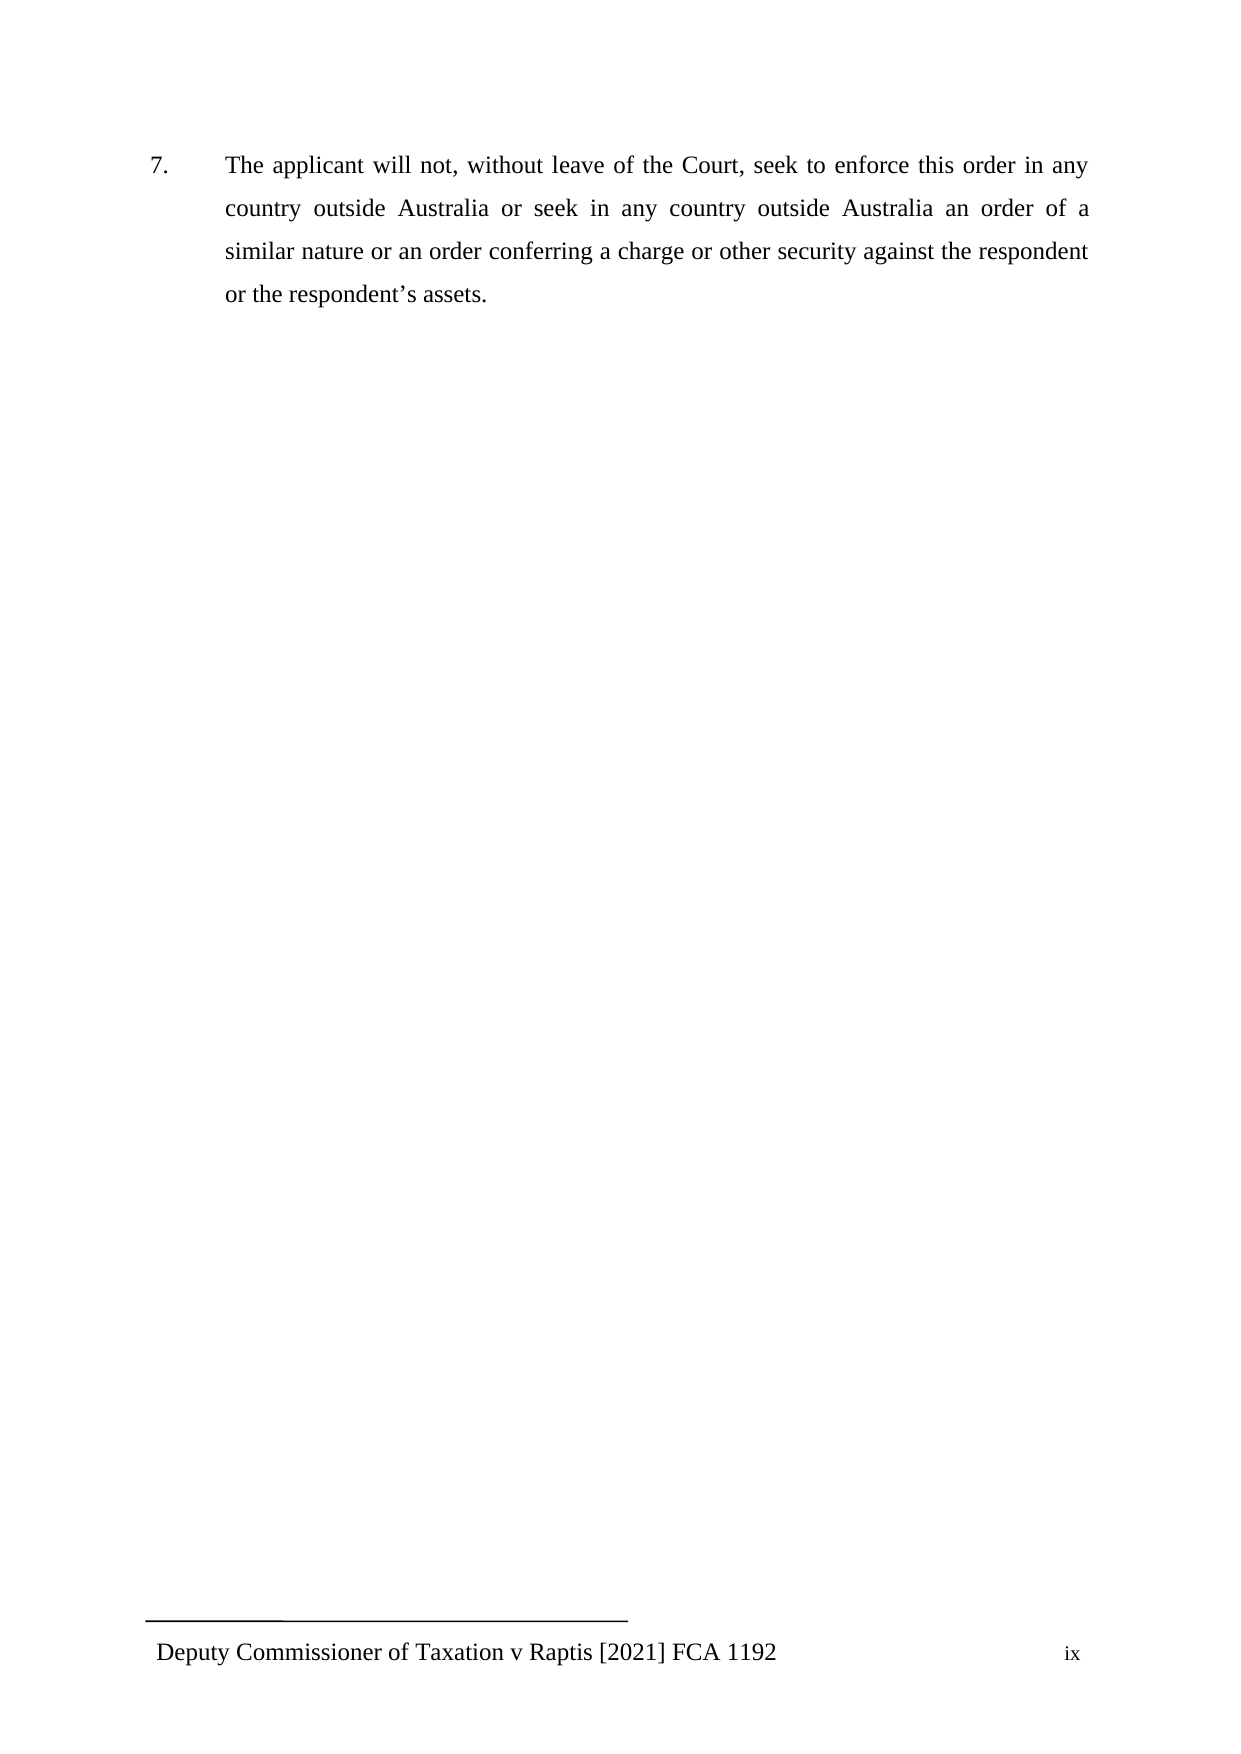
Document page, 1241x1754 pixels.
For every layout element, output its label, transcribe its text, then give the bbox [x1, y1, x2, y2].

list 7. The applicant will not, without leave of the Court, seek to enforce this order in any country outside Australia or seek in any country outside Australia an order of a similar nature or an order conferring a charge or other security against the respondent or the respondent’s assets. [150, 150, 1090, 308]
